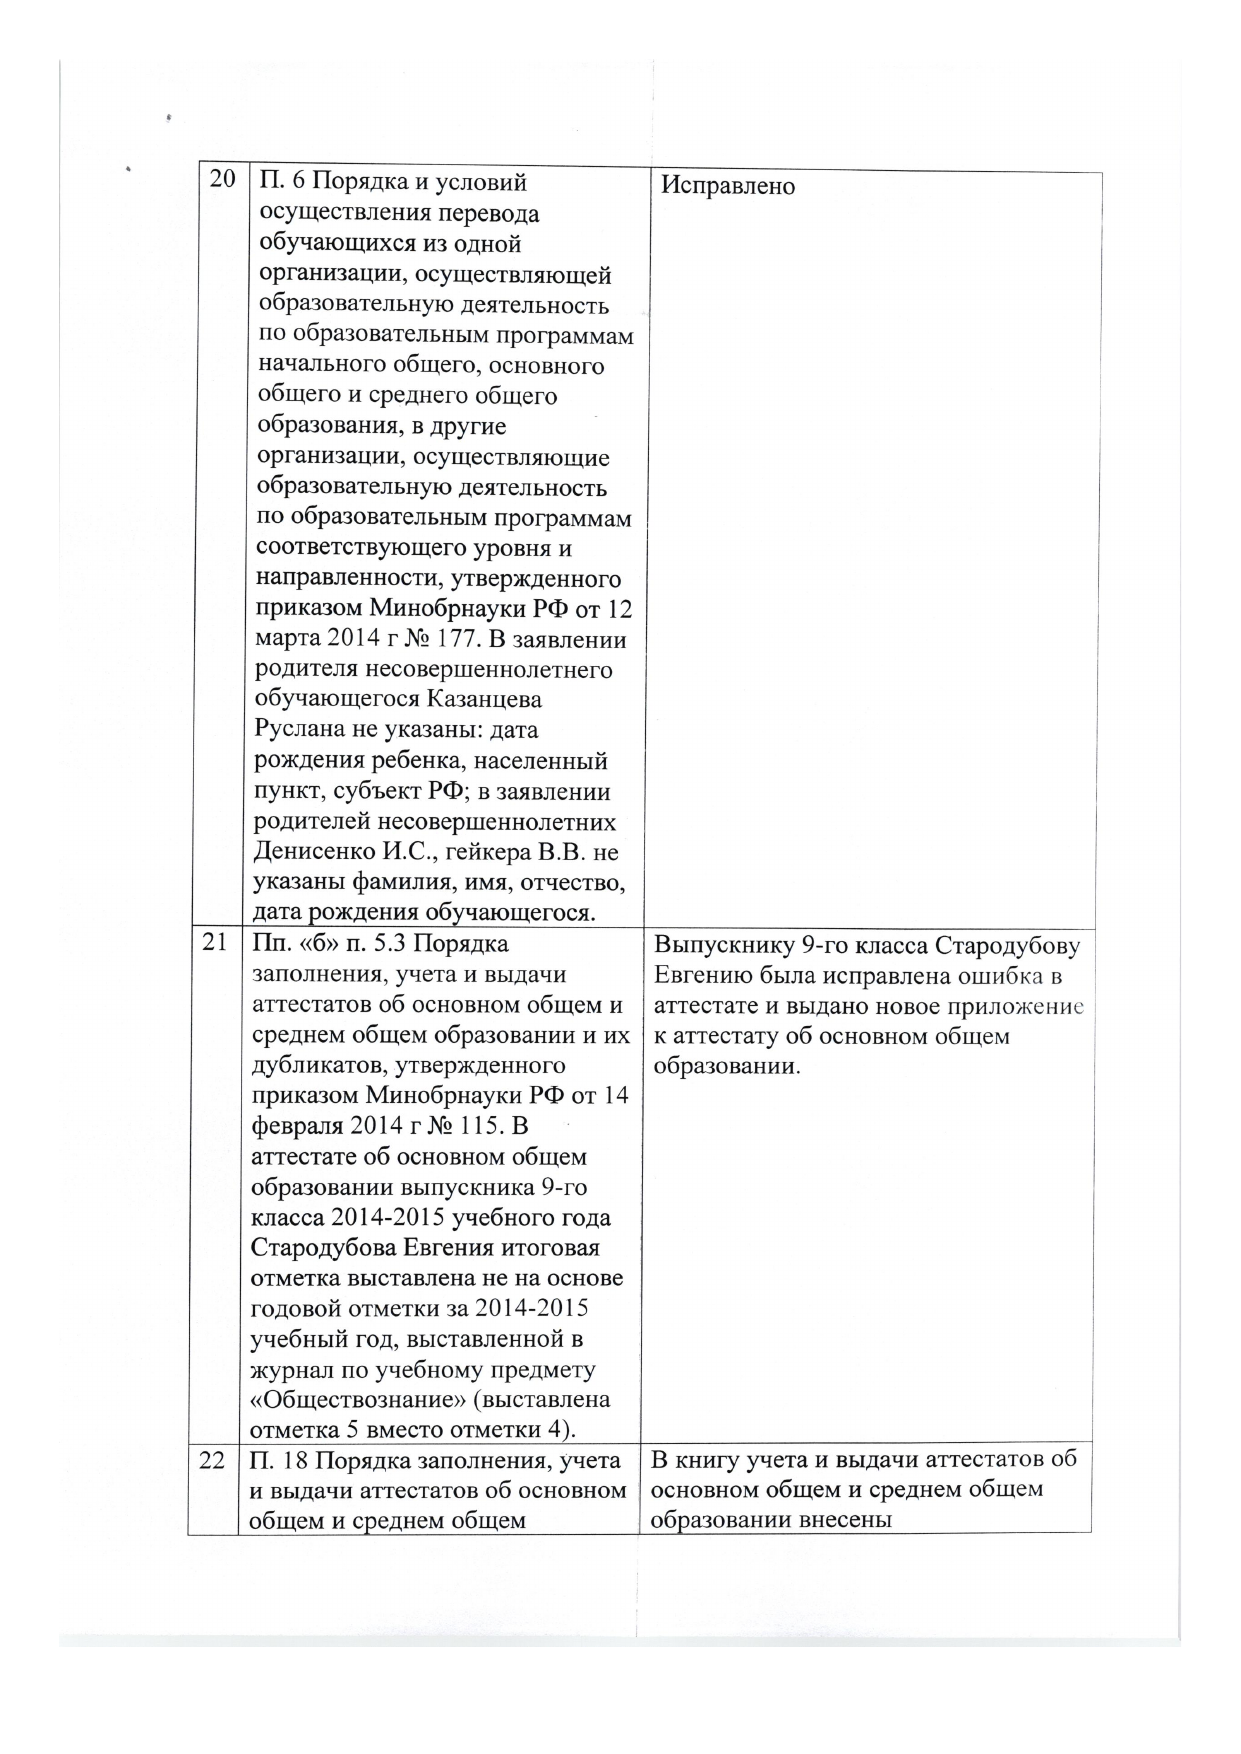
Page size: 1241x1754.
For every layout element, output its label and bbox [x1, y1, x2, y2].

picture [59, 59, 1182, 1647]
